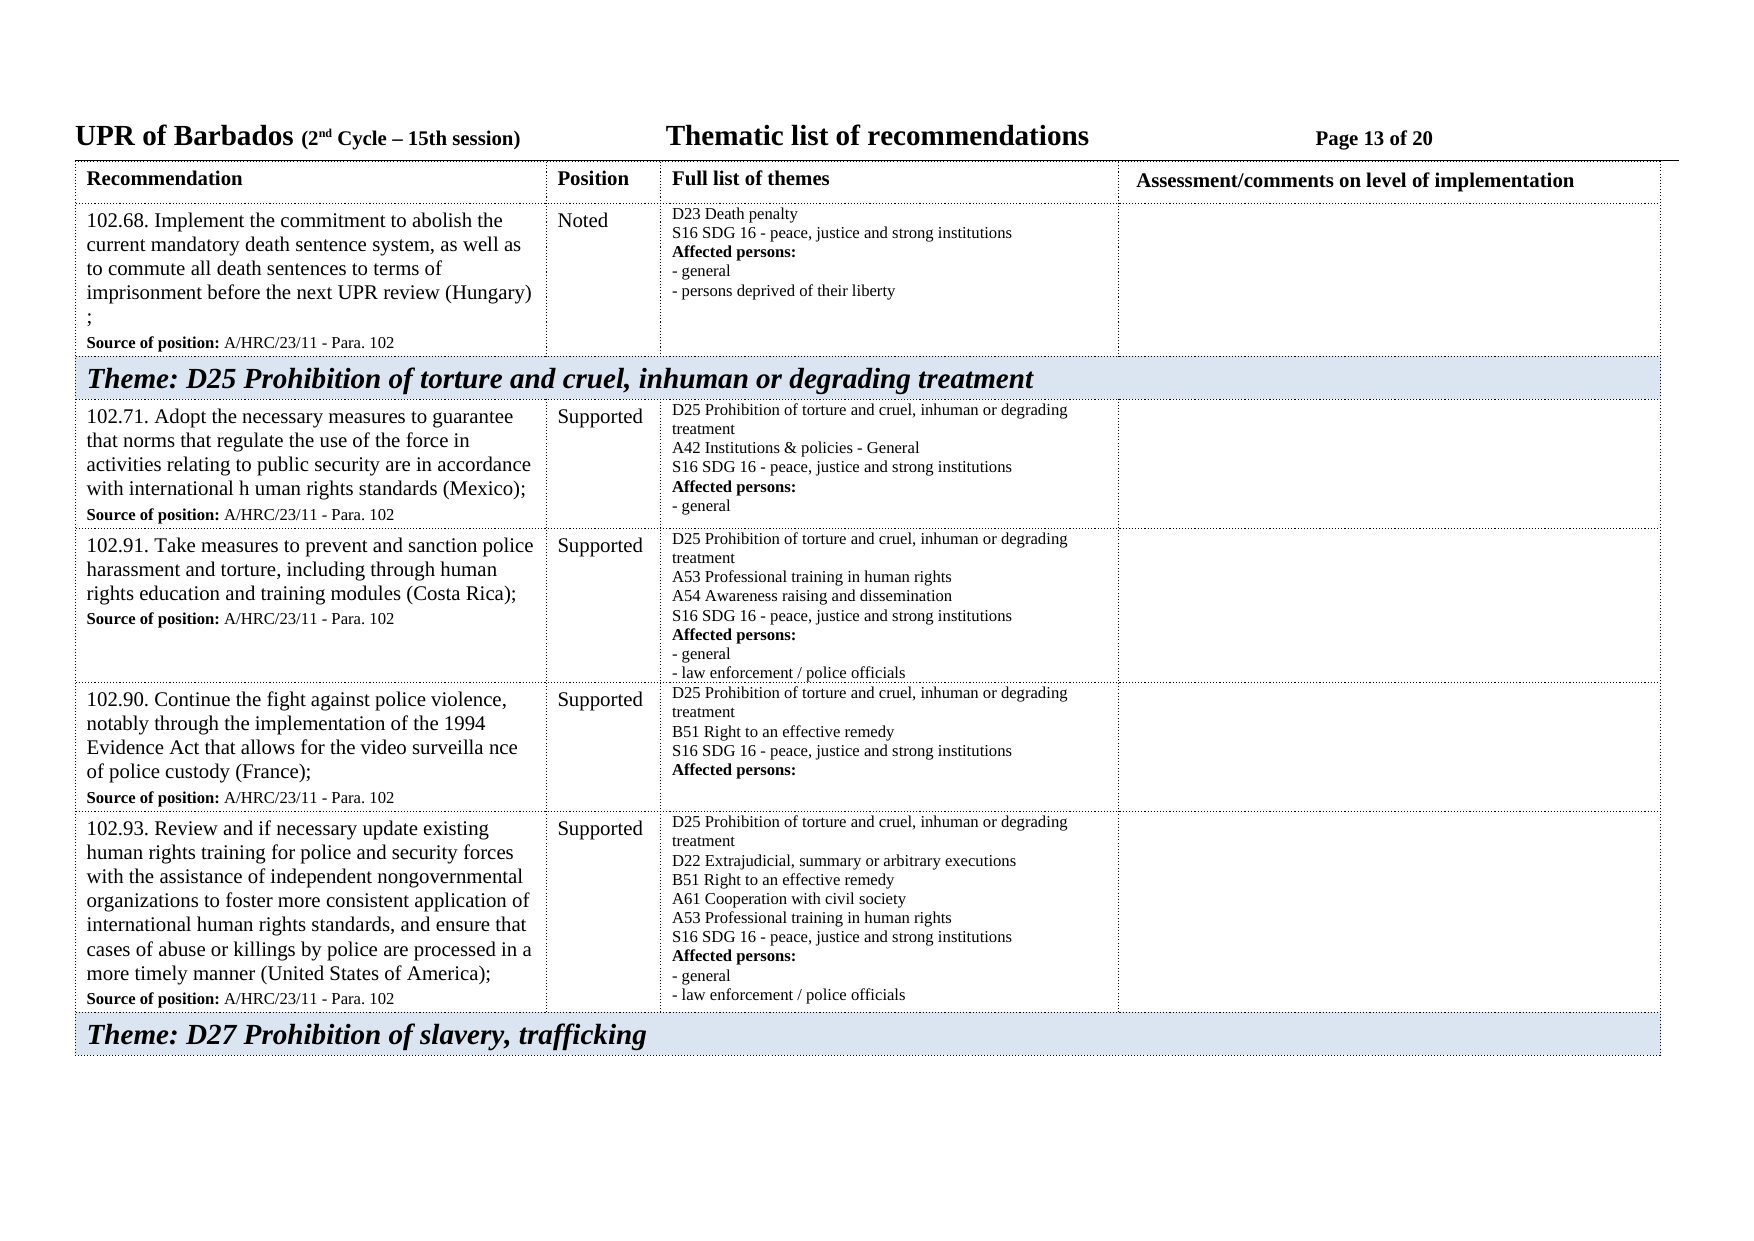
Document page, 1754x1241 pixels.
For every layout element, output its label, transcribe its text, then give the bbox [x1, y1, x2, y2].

table_cell 102.71. Adopt the necessary measures to guarantee that norms that regulate the use of the force in activities relating to public security are in accordance with international h uman rights standards (Mexico); Source of position: A/HRC/23/11 - Para. 102 [75, 399, 546, 528]
table_header Assessment/comments on level of implementation [1119, 161, 1661, 203]
table_cell 102.68. Implement the commitment to abolish the current mandatory death sentence system, as well as to commute all death sentences to terms of imprisonment before the next UPR review (Hungary) ; Source of position: A/HRC/23/11 - Para. 102 [75, 203, 546, 356]
table_cell Supported [546, 682, 661, 811]
table_header Full list of themes [661, 161, 1119, 203]
table_cell D25 Prohibition of torture and cruel, inhuman or degrading treatment D22 Extrajudicial, summary or arbitrary executions B51 Right to an effective remedy A61 Cooperation with civil society A53 Professional training in human rights S16 SDG 16 - peace, justice and strong institutions Affected persons: - general - law enforcement / police officials [661, 811, 1119, 1012]
table_cell Noted [546, 203, 661, 356]
table_cell 102.90. Continue the fight against police violence, notably through the implementation of the 1994 Evidence Act that allows for the video surveilla nce of police custody (France); Source of position: A/HRC/23/11 - Para. 102 [75, 682, 546, 811]
table_cell Theme: D27 Prohibition of slavery, trafficking [75, 1012, 1661, 1055]
table_cell [1119, 682, 1661, 811]
table_cell [1119, 203, 1661, 356]
table_cell 102.93. Review and if necessary update existing human rights training for police and security forces with the assistance of independent nongovernmental organizations to foster more consistent application of international human rights standards, and ensure that cases of abuse or killings by police are processed in a more timely manner (United States of America); Source of position: A/HRC/23/11 - Para. 102 [75, 811, 546, 1012]
table_cell Theme: D25 Prohibition of torture and cruel, inhuman or degrading treatment [75, 356, 1661, 399]
table_cell D23 Death penalty S16 SDG 16 - peace, justice and strong institutions Affected persons: - general - persons deprived of their liberty [661, 203, 1119, 356]
table_cell D25 Prohibition of torture and cruel, inhuman or degrading treatment A53 Professional training in human rights A54 Awareness raising and dissemination S16 SDG 16 - peace, justice and strong institutions Affected persons: - general - law enforcement / police officials [661, 528, 1119, 682]
table_header Position [546, 161, 661, 203]
table_cell D25 Prohibition of torture and cruel, inhuman or degrading treatment B51 Right to an effective remedy S16 SDG 16 - peace, justice and strong institutions Affected persons: [661, 682, 1119, 811]
table_cell Supported [546, 399, 661, 528]
table_cell [1119, 399, 1661, 528]
table_cell Supported [546, 528, 661, 682]
table_cell D25 Prohibition of torture and cruel, inhuman or degrading treatment A42 Institutions & policies - General S16 SDG 16 - peace, justice and strong institutions Affected persons: - general [661, 399, 1119, 528]
table_cell [1119, 528, 1661, 682]
table_header Recommendation [75, 161, 546, 203]
table_cell 102.91. Take measures to prevent and sanction police harassment and torture, including through human rights education and training modules (Costa Rica); Source of position: A/HRC/23/11 - Para. 102 [75, 528, 546, 682]
table_cell Supported [546, 811, 661, 1012]
table_cell [1119, 811, 1661, 1012]
